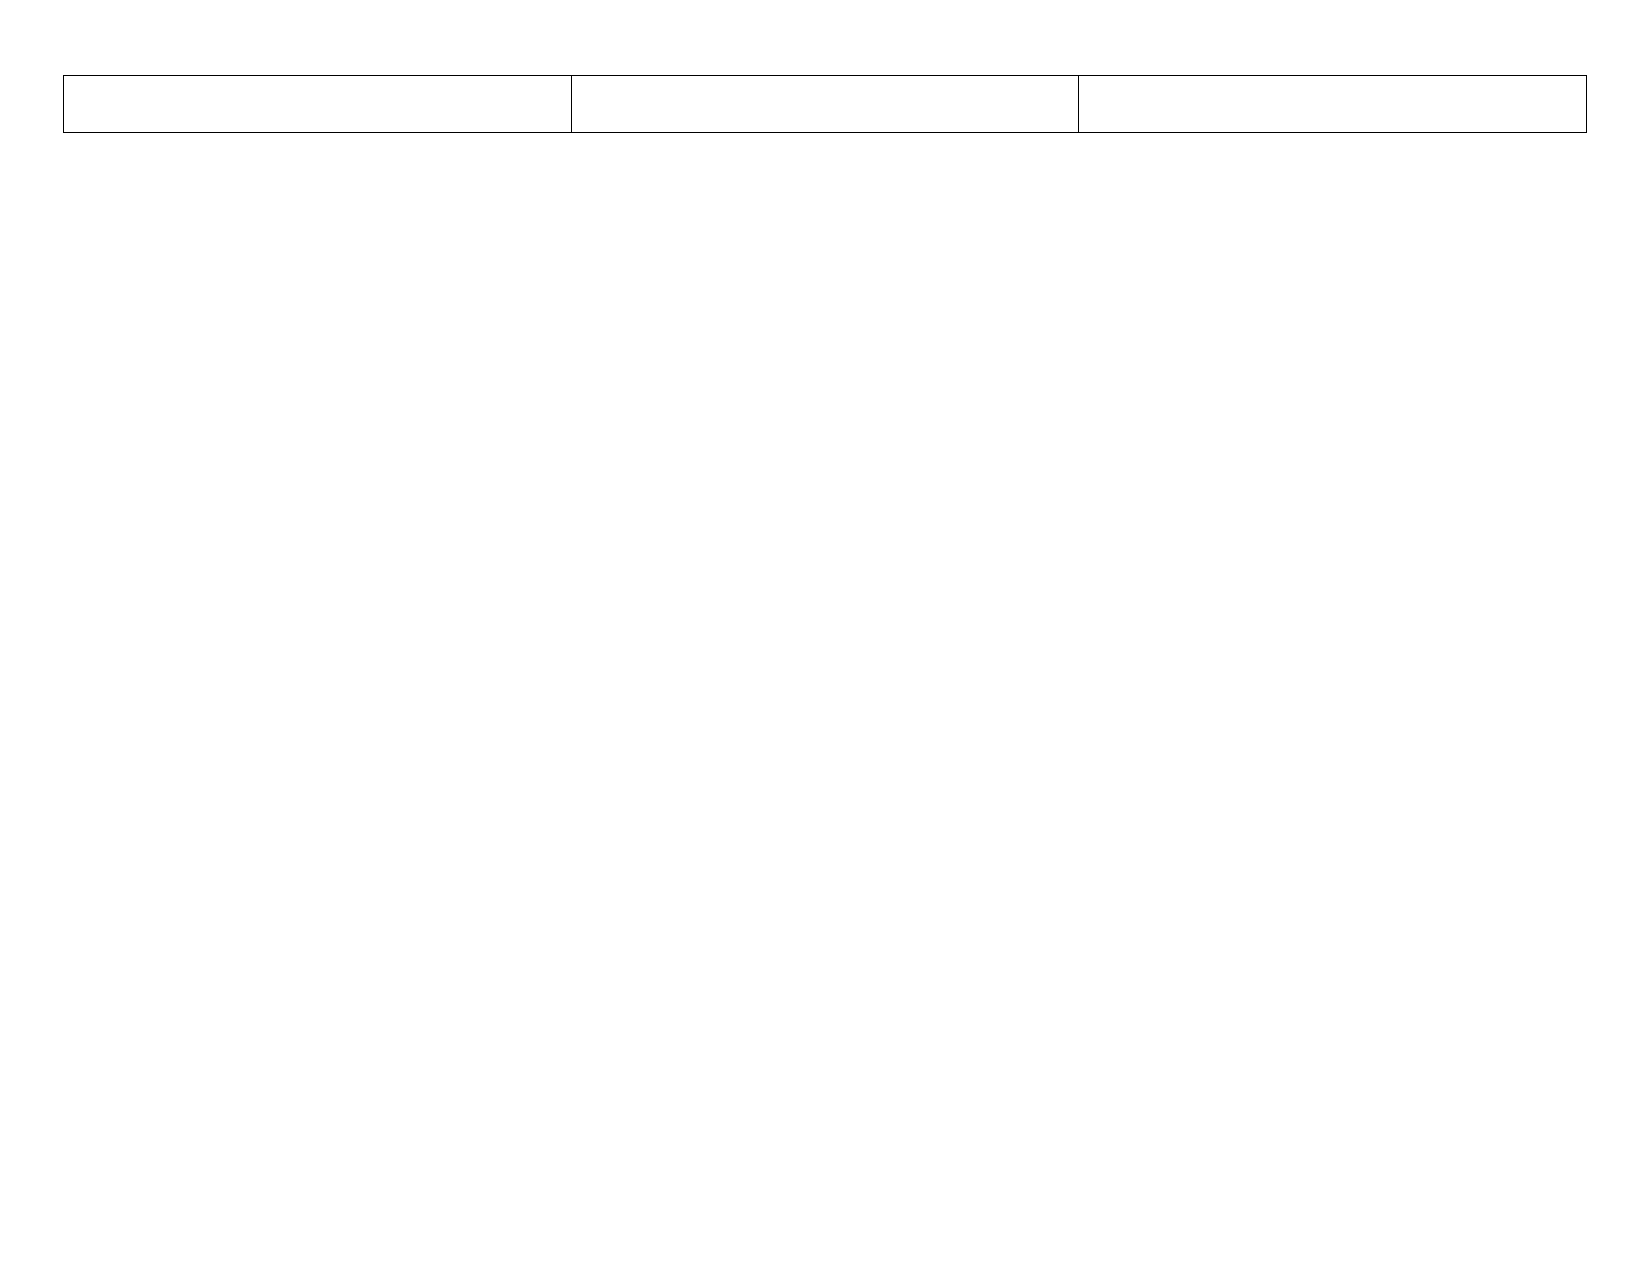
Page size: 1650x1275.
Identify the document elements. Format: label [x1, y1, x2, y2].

table_cell [572, 76, 1078, 132]
table_cell [64, 76, 571, 132]
table_cell [1079, 76, 1586, 132]
